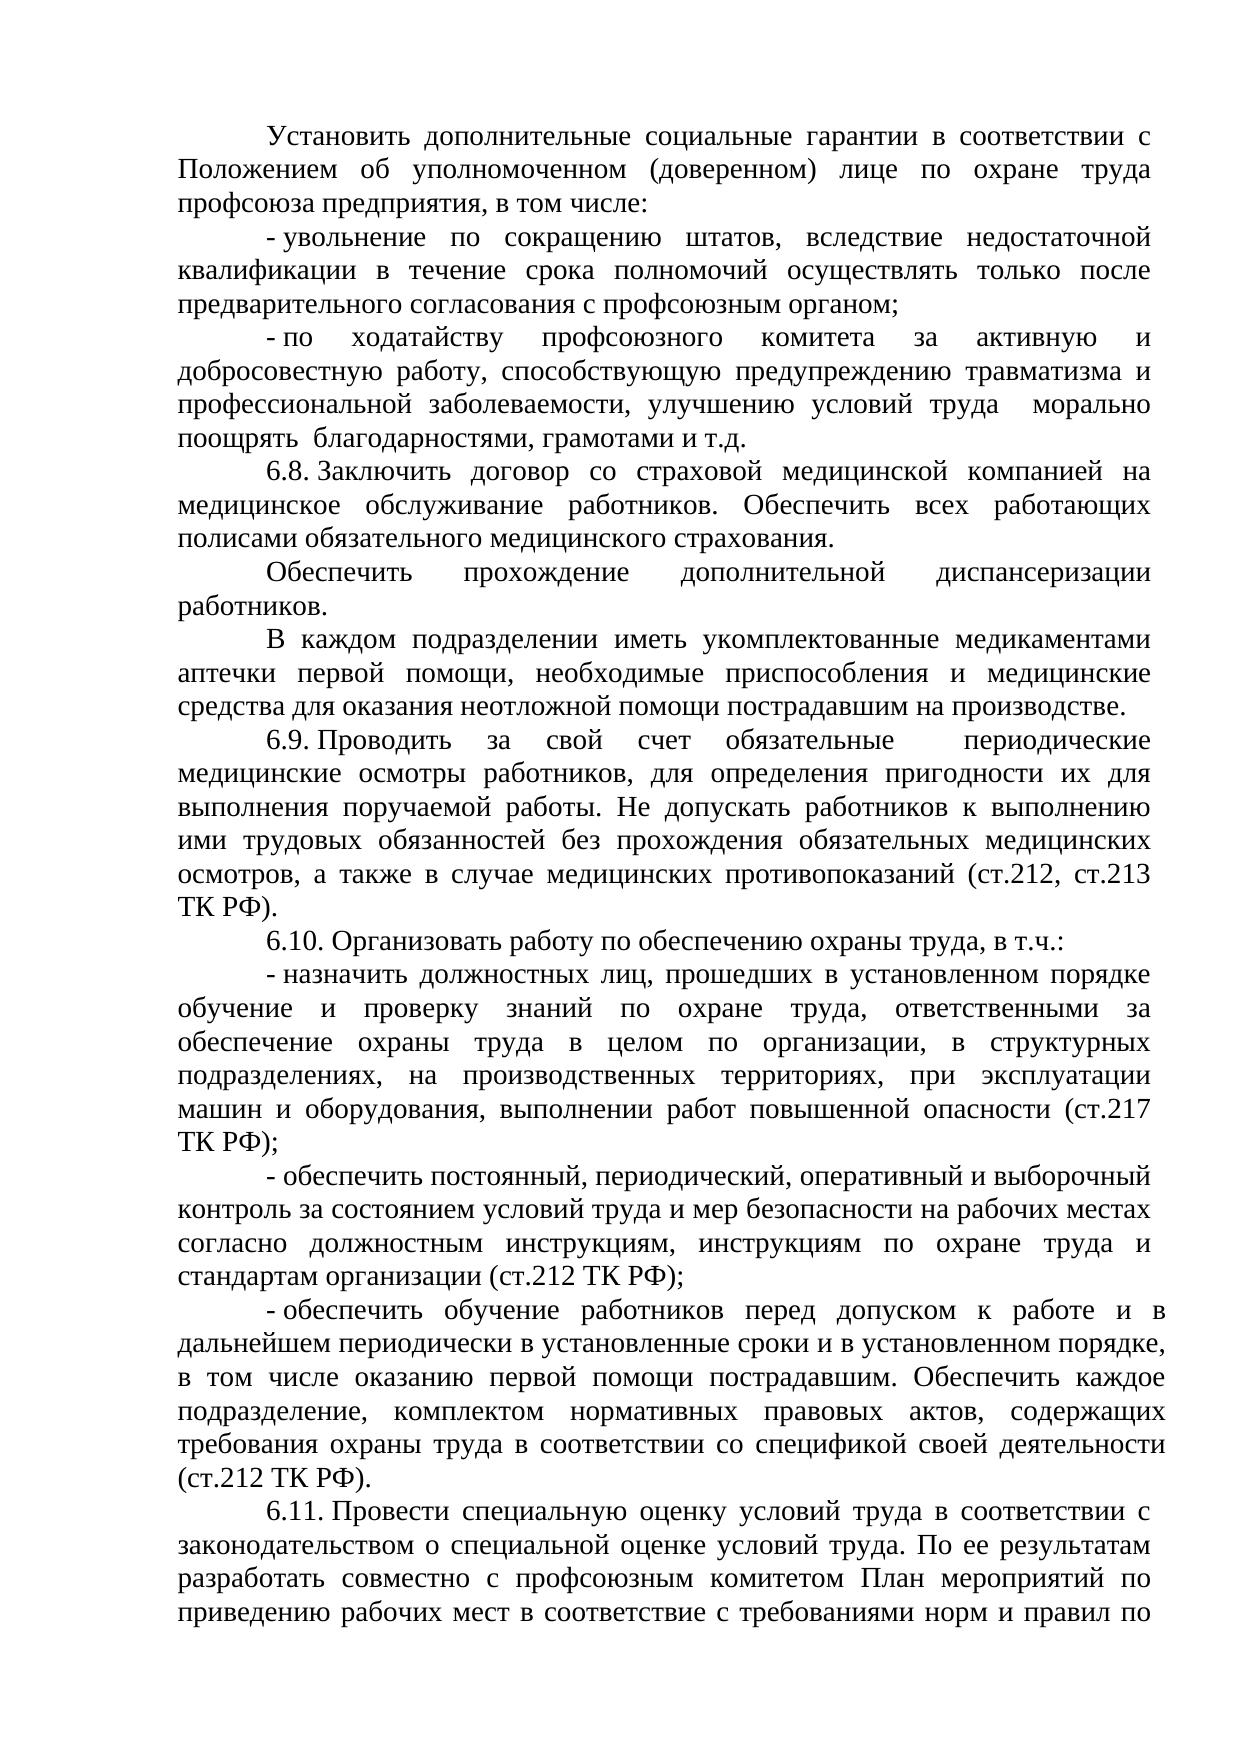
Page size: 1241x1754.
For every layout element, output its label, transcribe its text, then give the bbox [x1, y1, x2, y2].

text В каждом подразделении иметь укомплектованные медикаментами аптечки первой помощи, необходимые приспособления и медицинские средства для оказания неотложной помощи пострадавшим на производстве. [177, 621, 1152, 722]
text 6.10. Организовать работу по обеспечению охраны труда, в т.ч.: [177, 923, 1152, 957]
text - обеспечить постоянный, периодический, оперативный и выборочный контроль за состоянием условий труда и мер безопасности на рабочих местах согласно должностным инструкциям, инструкциям по охране труда и стандартам организации (ст.212 ТК РФ); [177, 1158, 1152, 1292]
text 6.9. Проводить за свой счет обязательные периодические медицинские осмотры работников, для определения пригодности их для выполнения поручаемой работы. Не допускать работников к выполнению ими трудовых обязанностей без прохождения обязательных медицинских осмотров, а также в случае медицинских противопоказаний (ст.212, ст.213 ТК РФ). [177, 722, 1152, 923]
text - назначить должностных лиц, прошедших в установленном порядке обучение и проверку знаний по охране труда, ответственными за обеспечение охраны труда в целом по организации, в структурных подразделениях, на производственных территориях, при эксплуатации машин и оборудования, выполнении работ повышенной опасности (ст.217 ТК РФ); [177, 957, 1152, 1158]
text 6.8. Заключить договор со страховой медицинской компанией на медицинское обслуживание работников. Обеспечить всех работающих полисами обязательного медицинского страхования. [177, 453, 1152, 554]
text - обеспечить обучение работников перед допуском к работе и в дальнейшем периодически в установленные сроки и в установленном порядке, в том числе оказанию первой помощи пострадавшим. Обеспечить каждое подразделение, комплектом нормативных правовых актов, содержащих требования охраны труда в соответствии со спецификой своей деятельности (ст.212 ТК РФ). [177, 1292, 1167, 1493]
text Обеспечить прохождение дополнительной диспансеризации работников. [177, 554, 1152, 621]
text - увольнение по сокращению штатов, вследствие недостаточной квалификации в течение срока полномочий осуществлять только после предварительного согласования с профсоюзным органом; [177, 219, 1152, 319]
text Установить дополнительные социальные гарантии в соответствии с Положением об уполномоченном (доверенном) лице по охране труда профсоюза предприятия, в том числе: [177, 118, 1152, 219]
text - по ходатайству профсоюзного комитета за активную и добросовестную работу, способствующую предупреждению травматизма и профессиональной заболеваемости, улучшению условий труда морально поощрять благодарностями, грамотами и т.д. [177, 319, 1152, 453]
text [177, 1493, 1152, 1627]
